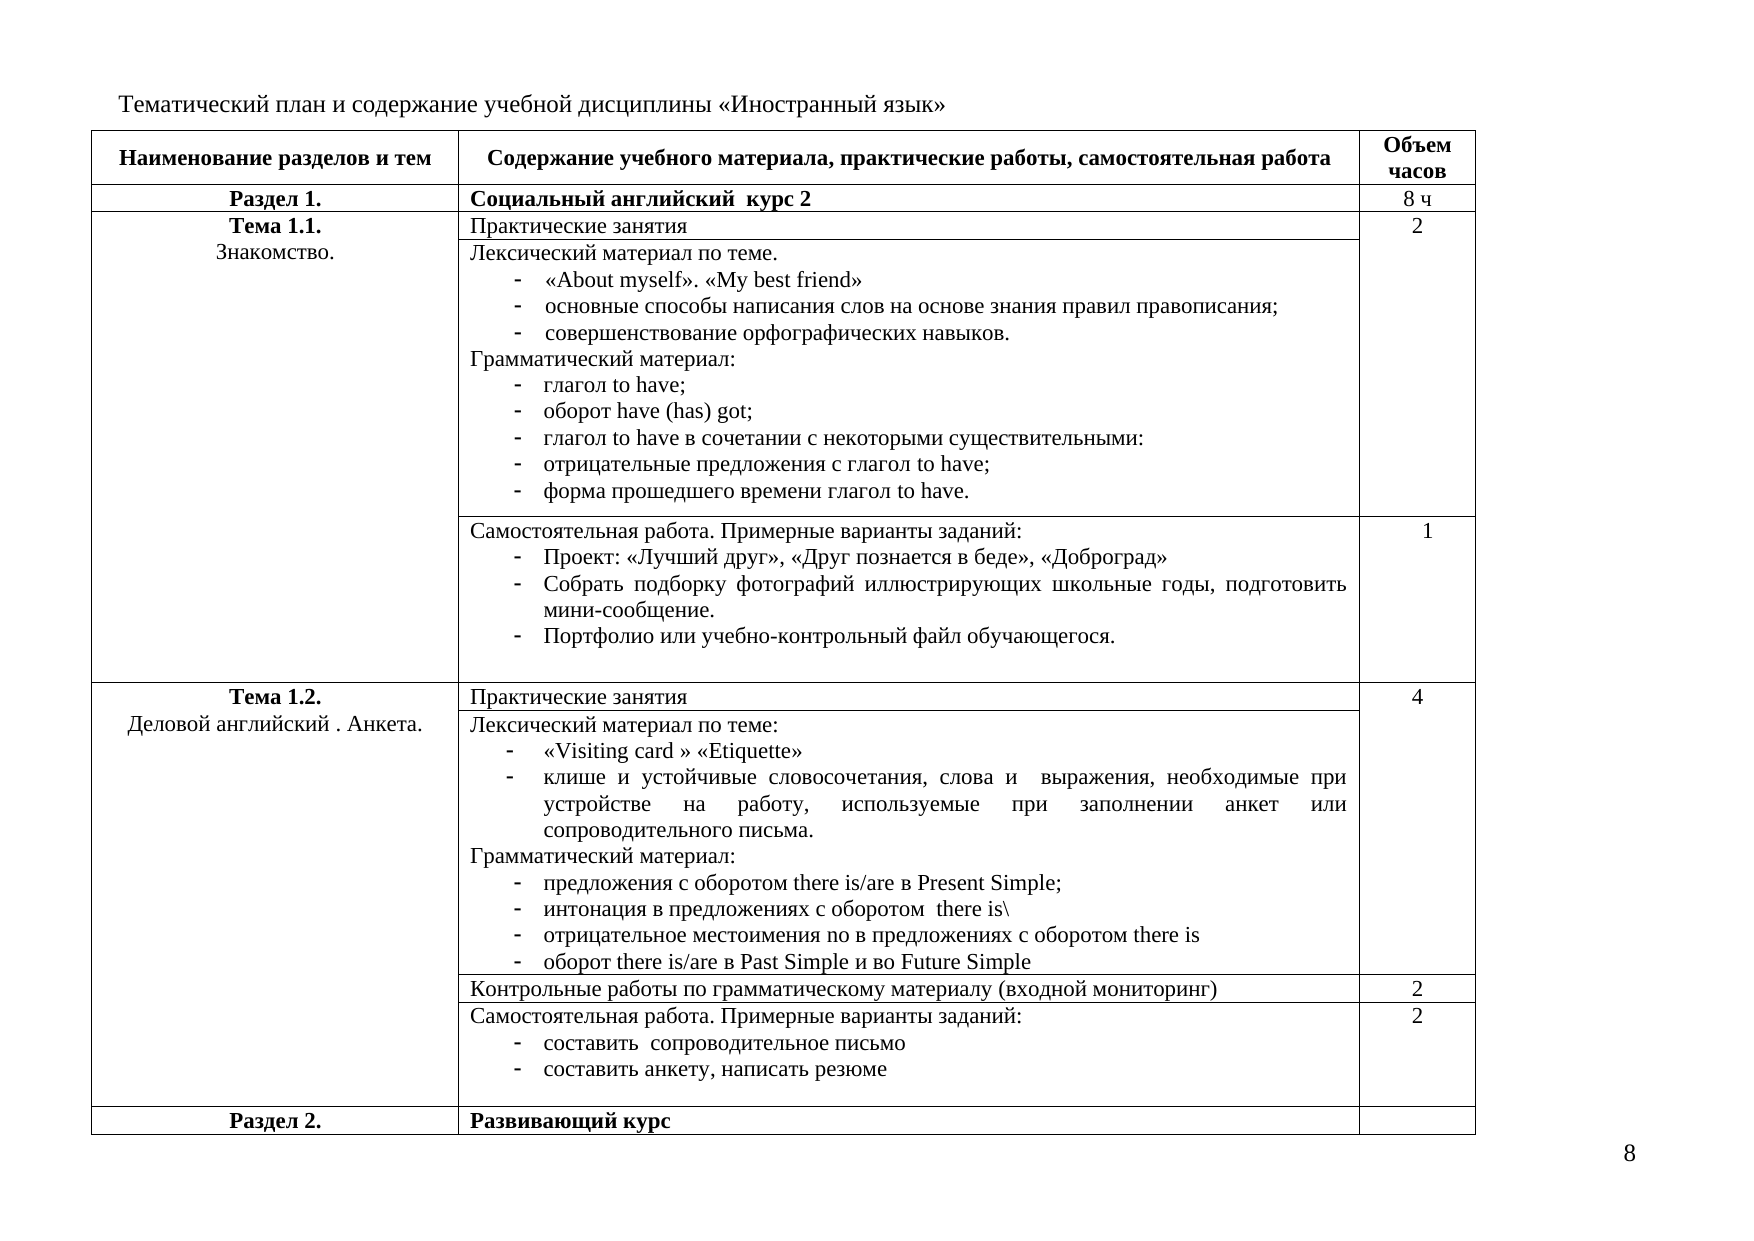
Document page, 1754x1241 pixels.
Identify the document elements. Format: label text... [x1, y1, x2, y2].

table_cell Тема 1.1. Знакомство. [92, 212, 458, 682]
table_cell Практические занятия [459, 212, 1359, 238]
table_header Объем часов [1360, 131, 1475, 184]
table_cell Лексический материал по теме: «Visiting card » «Etiquette» клише и устойчивые словосочетания, слова и выражения, необходимые при устройстве на работу, используемые при заполнении анкет или сопроводительного письма. Грамматический материал: предложения с оборотом there is/are в Present Simple; интонация в предложениях с оборотом there is\ отрицательное местоимения no в предложениях с оборотом there is оборот there is/are в Past Simple и во Future Simple [459, 711, 1359, 974]
table_cell 8 ч [1360, 185, 1475, 211]
table_header Содержание учебного материала, практические работы, самостоятельная работа [459, 131, 1359, 184]
table_cell 4 [1360, 683, 1475, 974]
table_cell Лексический материал по теме. «About myself». «My best friend» основные способы написания слов на основе знания правил правописания; совершенствование орфографических навыков. Грамматический материал: глагол to have; оборот have (has) got; глагол to have в сочетании с некоторыми существительными: отрицательные предложения с глагол to have; форма прошедшего времени глагол to have. [459, 240, 1359, 516]
table_cell [1360, 1107, 1475, 1133]
table_cell 2 [1360, 212, 1475, 516]
table_cell Самостоятельная работа. Примерные варианты заданий: Проект: «Лучший друг», «Друг познается в беде», «Доброград» Собрать подборку фотографий иллюстрирующих школьные годы, подготовить мини-сообщение. Портфолио или учебно-контрольный файл обучающегося. [459, 517, 1359, 682]
table_cell 2 [1360, 975, 1475, 1002]
table_cell Раздел 1. [92, 185, 458, 211]
table_header Наименование разделов и тем [92, 131, 458, 184]
table_cell Тема 1.2. Деловой английский . Анкета. [92, 683, 458, 1106]
table_cell Развивающий курс [459, 1107, 1359, 1133]
table_cell 2 [1360, 1003, 1475, 1106]
table_cell Социальный английский курс 2 [459, 185, 1359, 211]
table_cell Раздел 2. [92, 1107, 458, 1133]
table_cell Контрольные работы по грамматическому материалу (входной мониторинг) [459, 975, 1359, 1002]
subtitle Тематический план и содержание учебной дисциплины «Иностранный язык» [118, 89, 1636, 117]
table_cell 1 [1360, 517, 1475, 682]
table_cell Практические занятия [459, 683, 1359, 709]
table_cell Самостоятельная работа. Примерные варианты заданий: составить сопроводительное письмо составить анкету, написать резюме [459, 1003, 1359, 1106]
